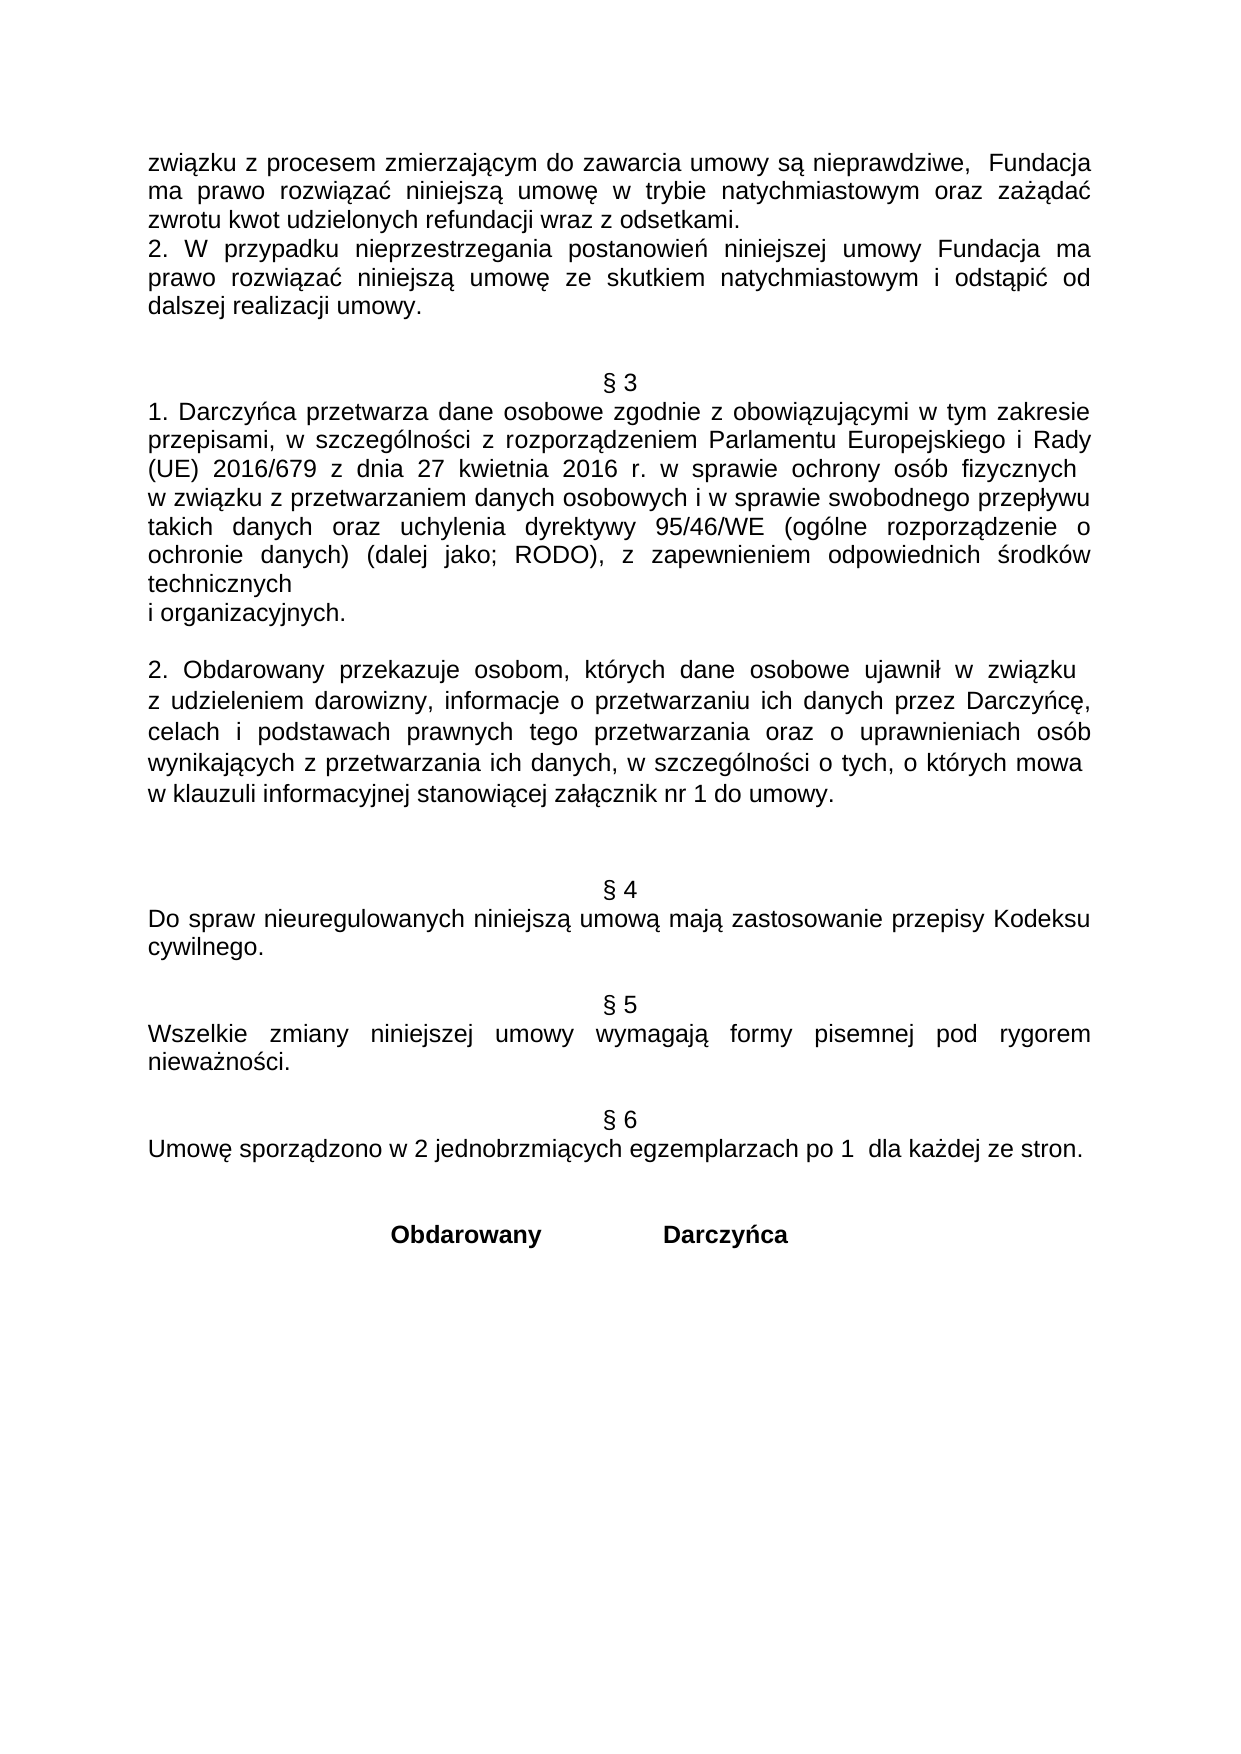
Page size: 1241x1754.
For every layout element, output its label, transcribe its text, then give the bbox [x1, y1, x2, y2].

text Obdarowany Darczyńca [148, 1220, 1092, 1392]
text § 3 [148, 368, 1092, 397]
text § 6 [148, 1105, 1092, 1134]
text § 5 [148, 990, 1092, 1019]
text 1. Darczyńca przetwarza dane osobowe zgodnie z obowiązującymi w tym zakresie przepisami, w szczególności z rozporządzeniem Parlamentu Europejskiego i Rady (UE) 2016/679 z dnia 27 kwietnia 2016 r. w sprawie ochrony osób fizycznych w związku z przetwarzaniem danych osobowych i w sprawie swobodnego przepływu takich danych oraz uchylenia dyrektywy 95/46/WE (ogólne rozporządzenie o ochronie danych) (dalej jako; RODO), z zapewnieniem odpowiednich środków technicznych i organizacyjnych. [148, 397, 1092, 627]
text Wszelkie zmiany niniejszej umowy wymagają formy pisemnej pod rygorem nieważności. [148, 1019, 1092, 1076]
text Umowę sporządzono w 2 jednobrzmiących egzemplarzach po 1 dla każdej ze stron. [148, 1134, 1092, 1162]
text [148, 148, 1092, 234]
text Do spraw nieuregulowanych niniejszą umową mają zastosowanie przepisy Kodeksu cywilnego. [148, 904, 1092, 961]
text 2. Obdarowany przekazuje osobom, których dane osobowe ujawnił w związku z udzieleniem darowizny, informacje o przetwarzaniu ich danych przez Darczyńcę, celach i podstawach prawnych tego przetwarzania oraz o uprawnieniach osób wynikających z przetwarzania ich danych, w szczególności o tych, o których mowa w klauzuli informacyjnej stanowiącej załącznik nr 1 do umowy. [148, 655, 1093, 808]
text 2. W przypadku nieprzestrzegania postanowień niniejszej umowy Fundacja ma prawo rozwiązać niniejszą umowę ze skutkiem natychmiastowym i odstąpić od dalszej realizacji umowy. [148, 234, 1092, 320]
text § 4 [148, 875, 1092, 904]
